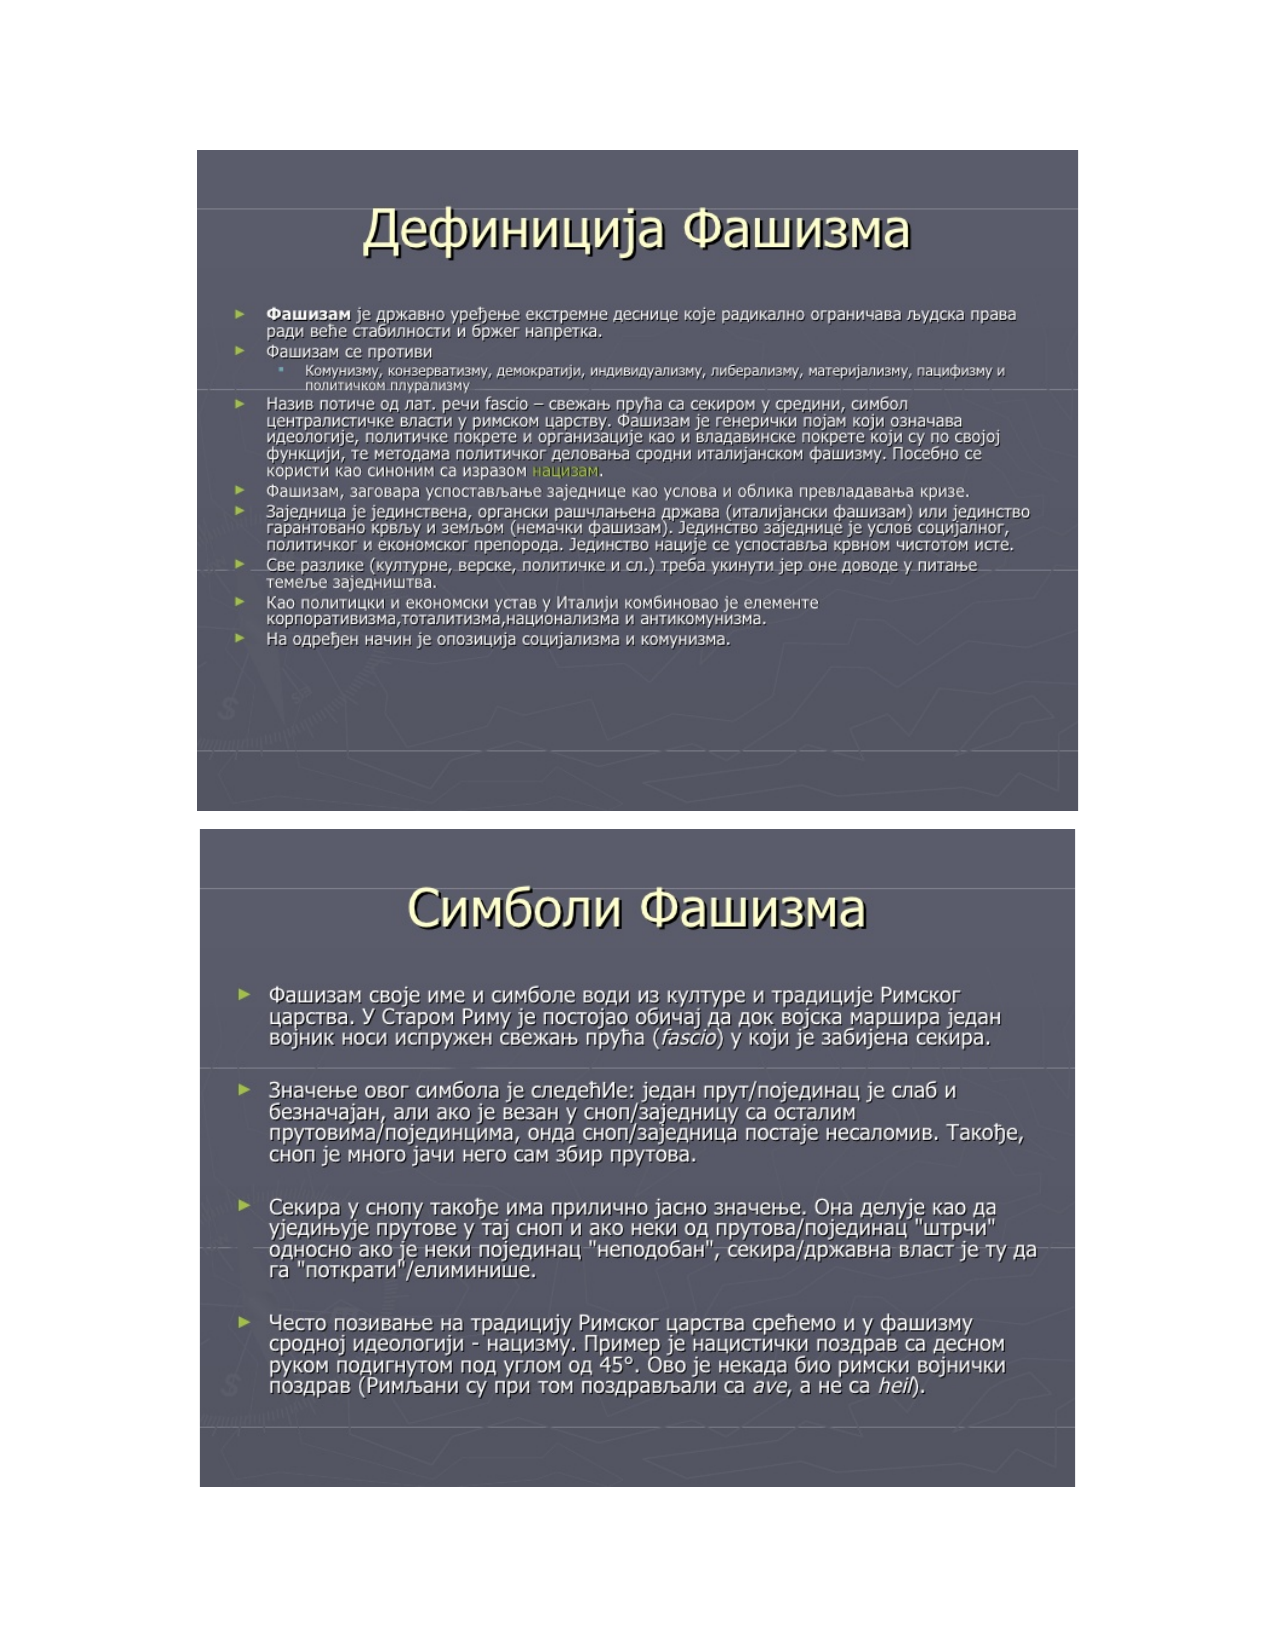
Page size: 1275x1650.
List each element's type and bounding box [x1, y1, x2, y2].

picture [199, 829, 1076, 1487]
picture [197, 150, 1079, 811]
